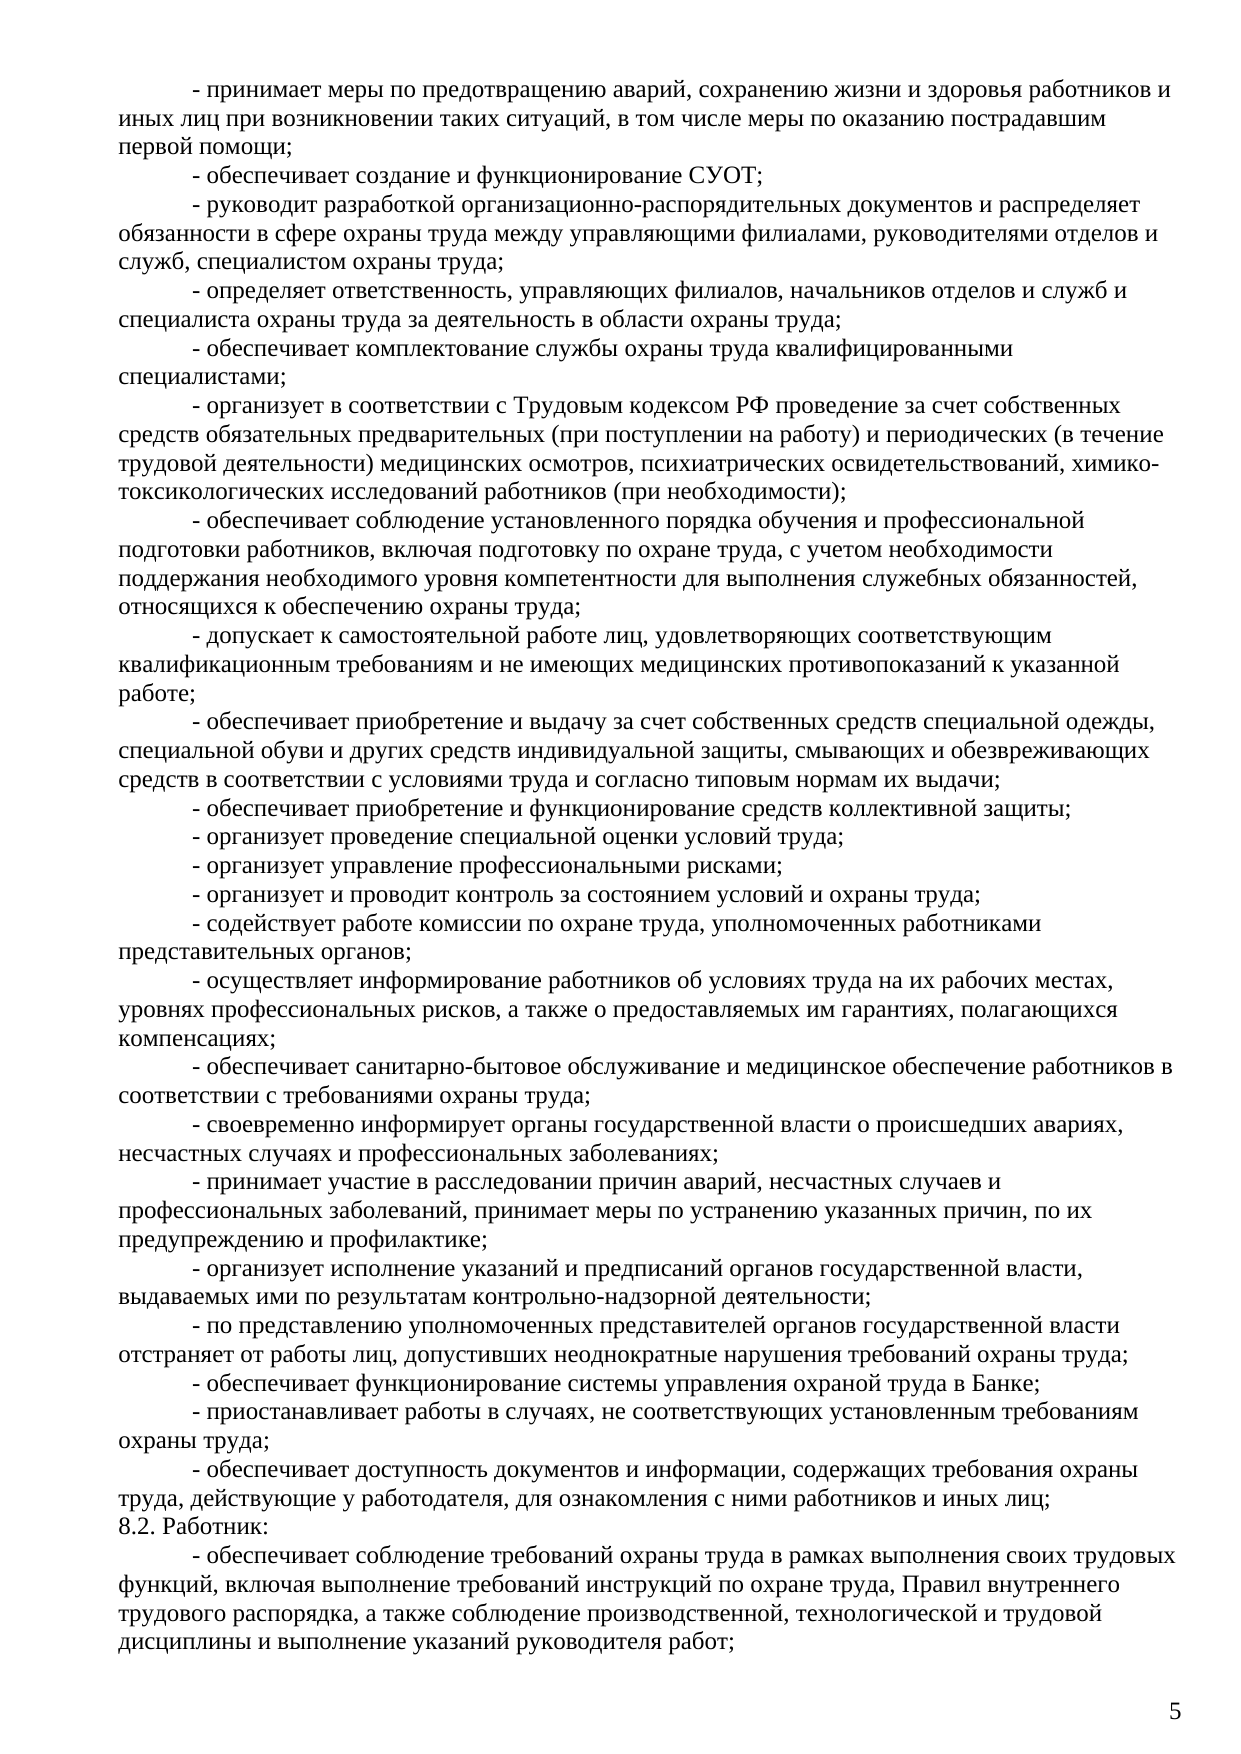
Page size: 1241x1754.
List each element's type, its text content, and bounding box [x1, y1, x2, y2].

text 8.2. Работник: [118, 1511, 1181, 1540]
text - организует исполнение указаний и предписаний органов государственной власти, выдаваемых ими по результатам контрольно-надзорной деятельности; [118, 1253, 1181, 1310]
text - своевременно информирует органы государственной власти о происшедших авариях, несчастных случаях и профессиональных заболеваниях; [118, 1109, 1181, 1166]
text - обеспечивает приобретение и функционирование средств коллективной защиты; [118, 793, 1181, 821]
text - обеспечивает санитарно-бытовое обслуживание и медицинское обеспечение работников в соответствии с требованиями охраны труда; [118, 1051, 1181, 1109]
text - обеспечивает приобретение и выдачу за счет собственных средств специальной одежды, специальной обуви и других средств индивидуальной защиты, смывающих и обезвреживающих средств в соответствии с условиями труда и согласно типовым нормам их выдачи; [118, 706, 1181, 793]
text - приостанавливает работы в случаях, не соответствующих установленным требованиям охраны труда; [118, 1396, 1181, 1454]
text - обеспечивает комплектование службы охраны труда квалифицированными специалистами; [118, 333, 1181, 390]
text - обеспечивает соблюдение установленного порядка обучения и профессиональной подготовки работников, включая подготовку по охране труда, с учетом необходимости поддержания необходимого уровня компетентности для выполнения служебных обязанностей, относящихся к обеспечению охраны труда; [118, 505, 1181, 620]
text - организует проведение специальной оценки условий труда; [118, 821, 1181, 850]
text - содействует работе комиссии по охране труда, уполномоченных работниками представительных органов; [118, 908, 1181, 965]
text - определяет ответственность, управляющих филиалов, начальников отделов и служб и специалиста охраны труда за деятельность в области охраны труда; [118, 275, 1181, 333]
text - организует в соответствии с Трудовым кодексом РФ проведение за счет собственных средств обязательных предварительных (при поступлении на работу) и периодических (в течение трудовой деятельности) медицинских осмотров, психиатрических освидетельствований, химико-токсикологических исследований работников (при необходимости); [118, 390, 1181, 505]
text - принимает участие в расследовании причин аварий, несчастных случаев и профессиональных заболеваний, принимает меры по устранению указанных причин, по их предупреждению и профилактике; [118, 1166, 1181, 1253]
text - обеспечивает функционирование системы управления охраной труда в Банке; [118, 1368, 1181, 1396]
text - осуществляет информирование работников об условиях труда на их рабочих местах, уровнях профессиональных рисков, а также о предоставляемых им гарантиях, полагающихся компенсациях; [118, 965, 1181, 1051]
text - обеспечивает соблюдение требований охраны труда в рамках выполнения своих трудовых функций, включая выполнение требований инструкций по охране труда, Правил внутреннего трудового распорядка, а также соблюдение производственной, технологической и трудовой дисциплины и выполнение указаний руководителя работ; [118, 1540, 1181, 1655]
text - организует и проводит контроль за состоянием условий и охраны труда; [118, 879, 1181, 908]
text - обеспечивает доступность документов и информации, содержащих требования охраны труда, действующие у работодателя, для ознакомления с ними работников и иных лиц; [118, 1454, 1181, 1511]
text - организует управление профессиональными рисками; [118, 850, 1181, 879]
text - принимает меры по предотвращению аварий, сохранению жизни и здоровья работников и иных лиц при возникновении таких ситуаций, в том числе меры по оказанию пострадавшим первой помощи; [118, 74, 1181, 160]
text - руководит разработкой организационно-распорядительных документов и распределяет обязанности в сфере охраны труда между управляющими филиалами, руководителями отделов и служб, специалистом охраны труда; [118, 189, 1181, 275]
text - по представлению уполномоченных представителей органов государственной власти отстраняет от работы лиц, допустивших неоднократные нарушения требований охраны труда; [118, 1310, 1181, 1368]
text - обеспечивает создание и функционирование СУОТ; [118, 160, 1181, 189]
text - допускает к самостоятельной работе лиц, удовлетворяющих соответствующим квалификационным требованиям и не имеющих медицинских противопоказаний к указанной работе; [118, 620, 1181, 706]
